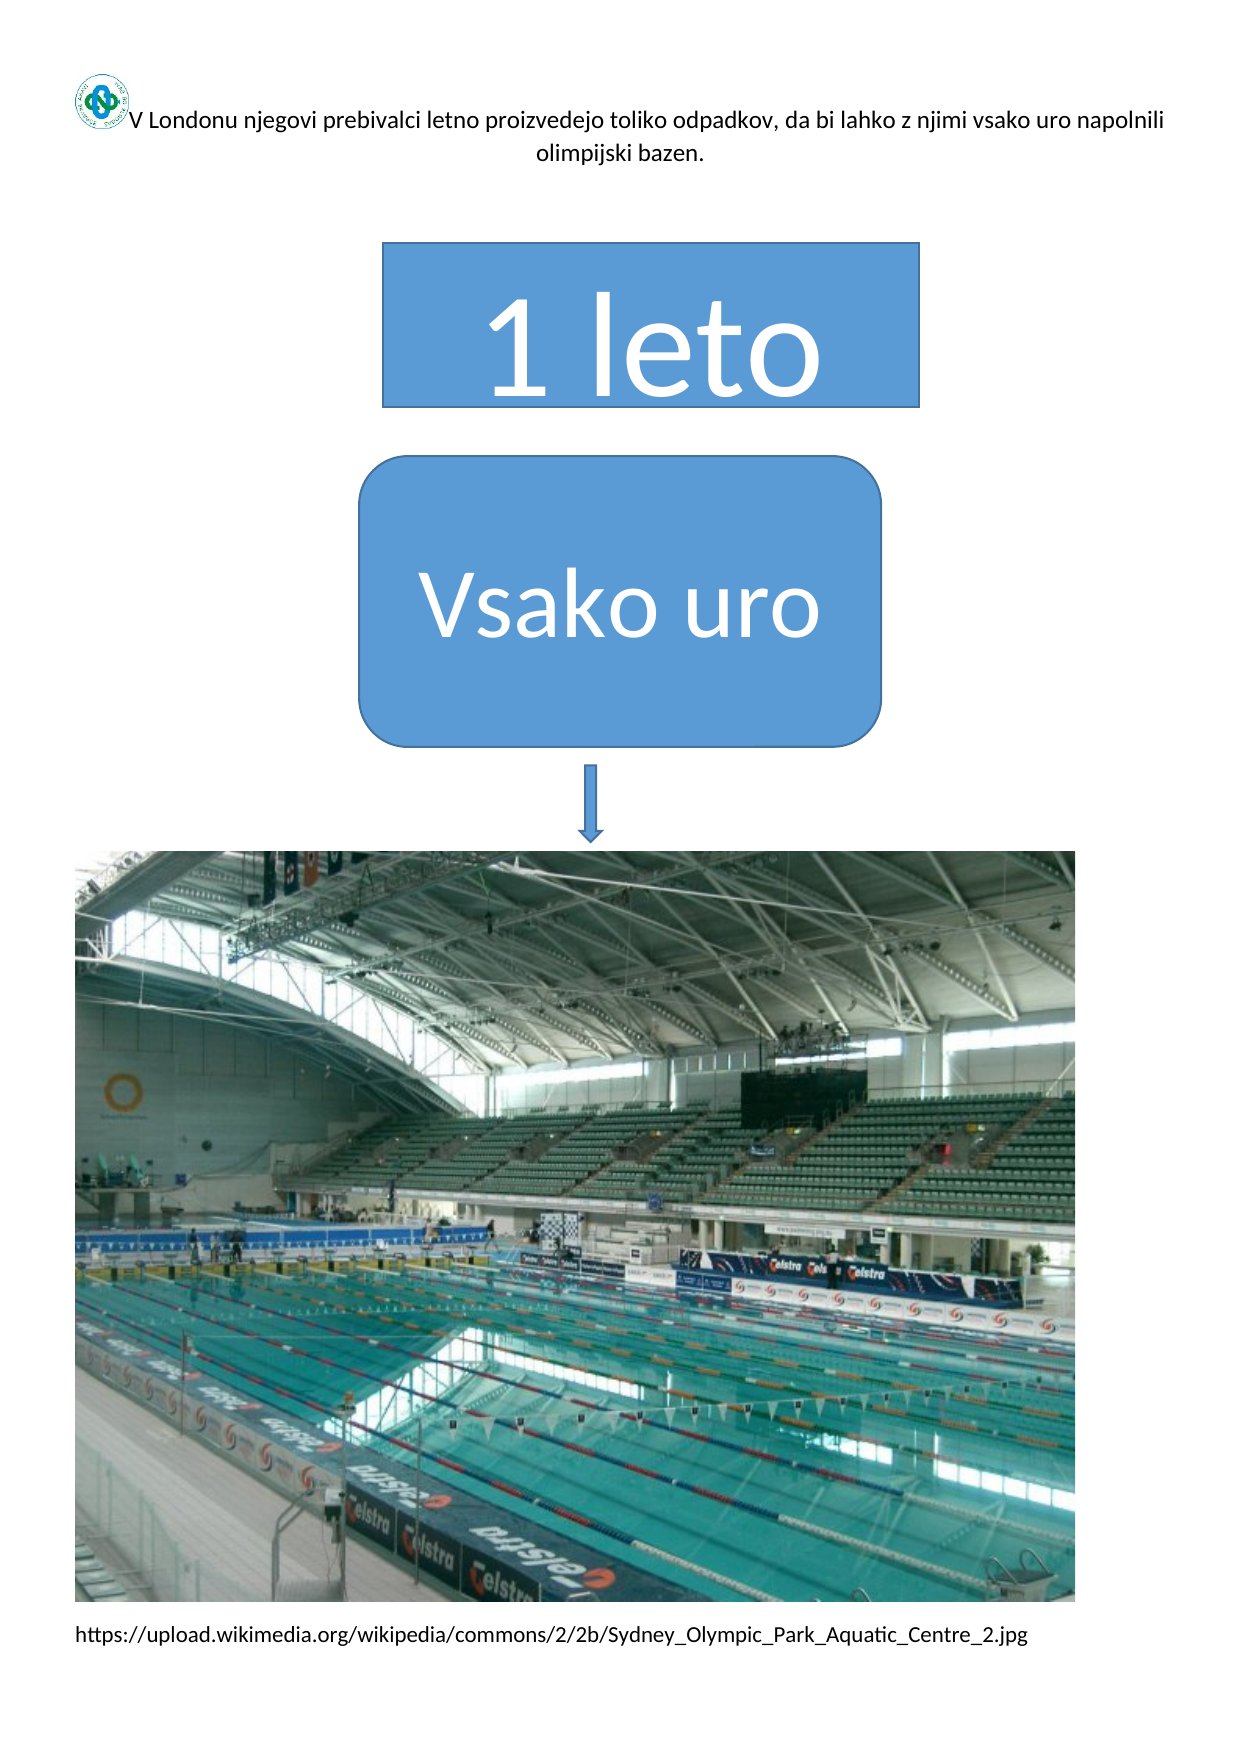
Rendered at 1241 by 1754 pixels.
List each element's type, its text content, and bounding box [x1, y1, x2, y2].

text V Londonu njegovi prebivalci letno proizvedejo toliko odpadkov, da bi lahko z njimi vsako uro napolnili olimpijski bazen. [75, 75, 1165, 167]
picture [75, 851, 1075, 1602]
picture [75, 74, 129, 129]
text https://upload.wikimedia.org/wikipedia/commons/2/2b/Sydney_Olympic_Park_Aquatic_Centre_2.jpg [75, 1620, 1165, 1648]
